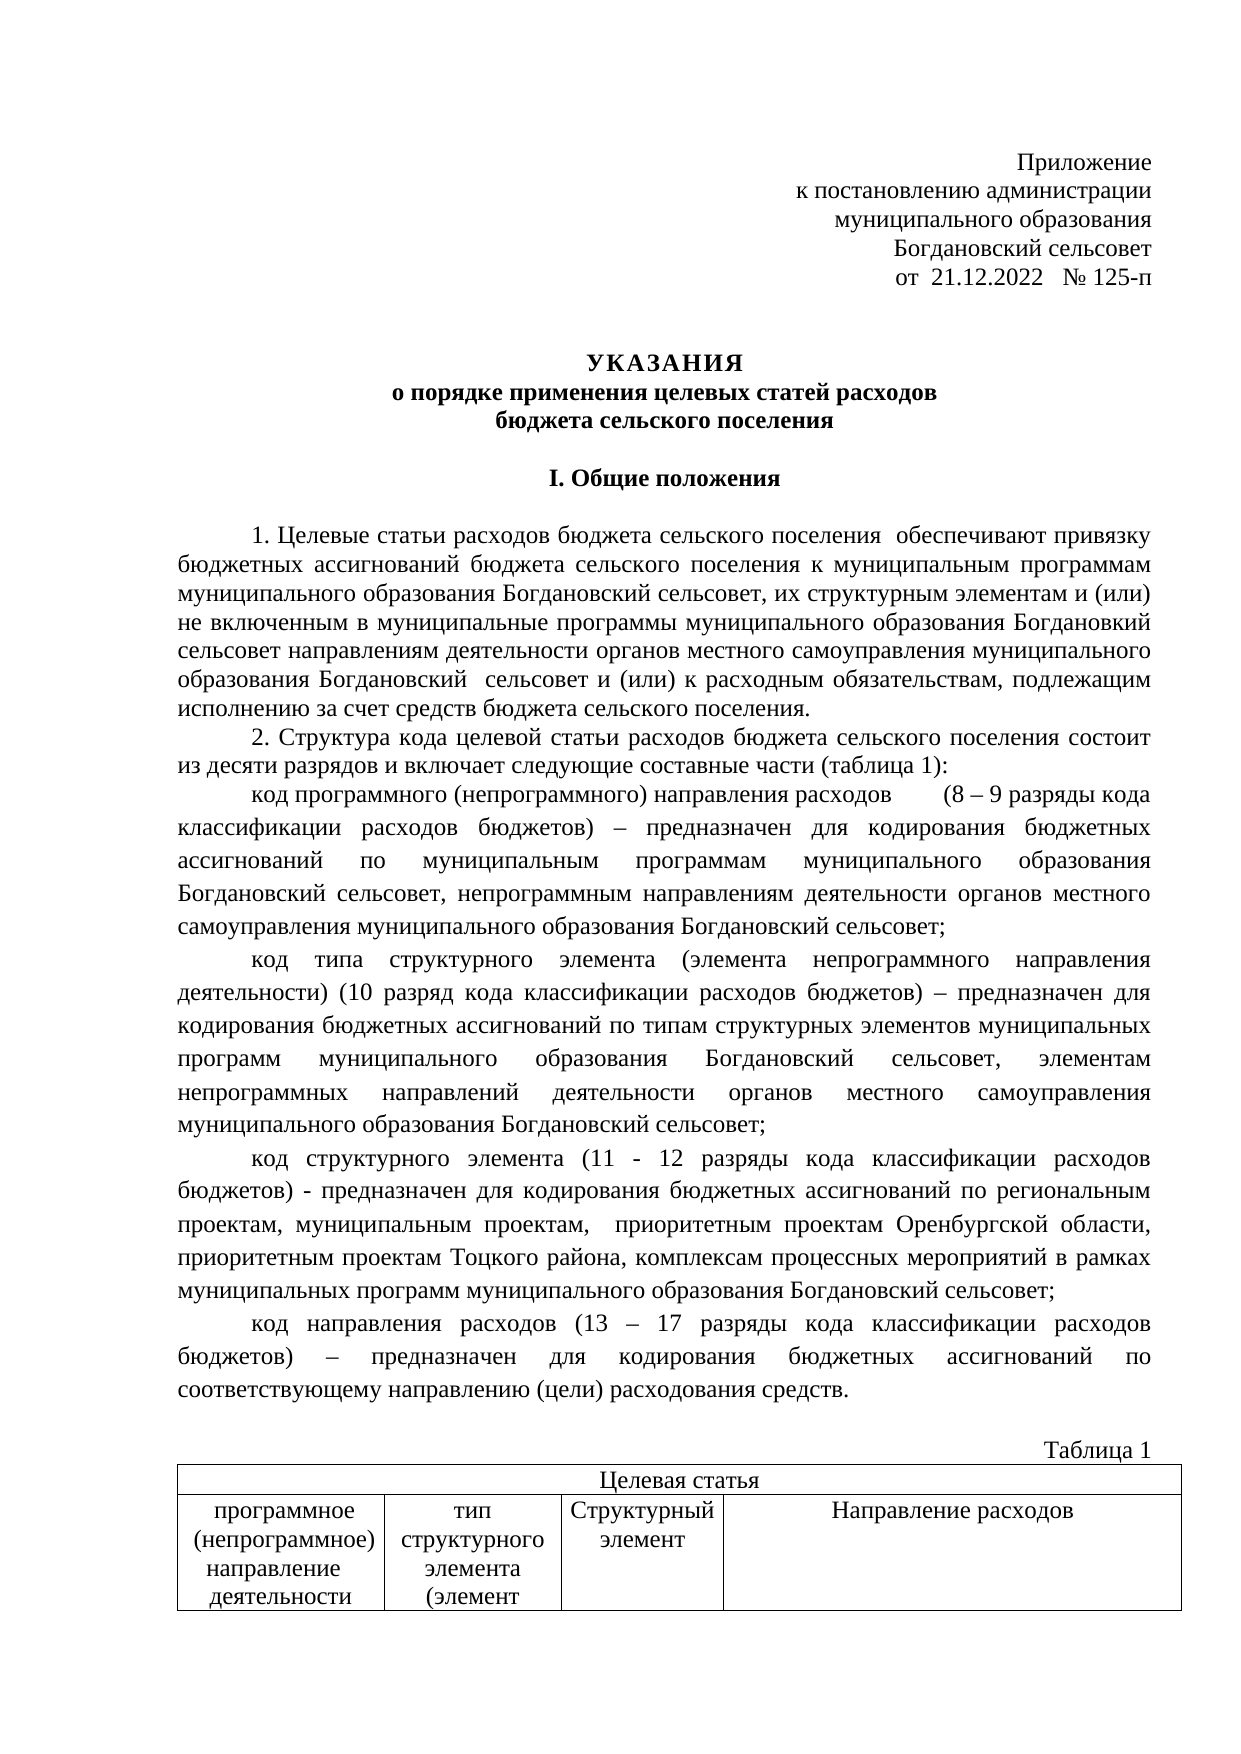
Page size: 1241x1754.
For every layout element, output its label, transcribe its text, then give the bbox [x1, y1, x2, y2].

text о порядке применения целевых статей расходов [177, 377, 1152, 406]
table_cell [178, 1495, 384, 1610]
text I. Общие положения [177, 463, 1152, 492]
text Таблица 1 [177, 1436, 1152, 1464]
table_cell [724, 1495, 1181, 1610]
text к постановлению администрации муниципального образования Богдановский сельсовет [768, 176, 1152, 262]
text 1. Целевые статьи расходов бюджета сельского поселения обеспечивают привязку бюджетных ассигнований бюджета сельского поселения к муниципальным программам муниципального образования Богдановский сельсовет, их структурным элементам и (или) не включенным в муниципальные программы муниципального образования Богдановкий сельсовет направлениям деятельности органов местного самоуправления муниципального образования Богдановский сельсовет и (или) к расходным обязательствам, подлежащим исполнению за счет средств бюджета сельского поселения. [177, 521, 1152, 722]
text 2. Структура кода целевой статьи расходов бюджета сельского поселения состоит из десяти разрядов и включает следующие составные части (таблица 1): [177, 722, 1152, 779]
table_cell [385, 1495, 561, 1610]
text код типа структурного элемента (элемента непрограммного направления деятельности) (10 разряд кода классификации расходов бюджетов) – предназначен для кодирования бюджетных ассигнований по типам структурных элементов муниципальных программ муниципального образования Богдановский сельсовет, элементам непрограммных направлений деятельности органов местного самоуправления муниципального образования Богдановский сельсовет; [177, 944, 1152, 1138]
text код программного (непрограммного) направления расходов (8 – 9 разряды кода классификации расходов бюджетов) – предназначен для кодирования бюджетных ассигнований по муниципальным программам муниципального образования Богдановский сельсовет, непрограммным направлениям деятельности органов местного самоуправления муниципального образования Богдановский сельсовет; [177, 779, 1152, 940]
table_header Целевая статья [178, 1465, 1181, 1494]
table_cell Структурный элемент [562, 1495, 723, 1610]
text бюджета сельского поселения [177, 406, 1152, 434]
text код направления расходов (13 – 17 разряды кода классификации расходов бюджетов) – предназначен для кодирования бюджетных ассигнований по соответствующему направлению (цели) расходования средств. [177, 1308, 1152, 1402]
text код структурного элемента (11 - 12 разряды кода классификации расходов бюджетов) - предназначен для кодирования бюджетных ассигнований по региональным проектам, муниципальным проектам, приоритетным проектам Оренбургской области, приоритетным проектам Тоцкого района, комплексам процессных мероприятий в рамках муниципальных программ муниципального образования Богдановский сельсовет; [177, 1143, 1152, 1303]
text Приложение [768, 147, 1152, 176]
text УКАЗАНИЯ [177, 348, 1152, 377]
text от 21.12.2022 2№ 125-п [768, 262, 1152, 291]
